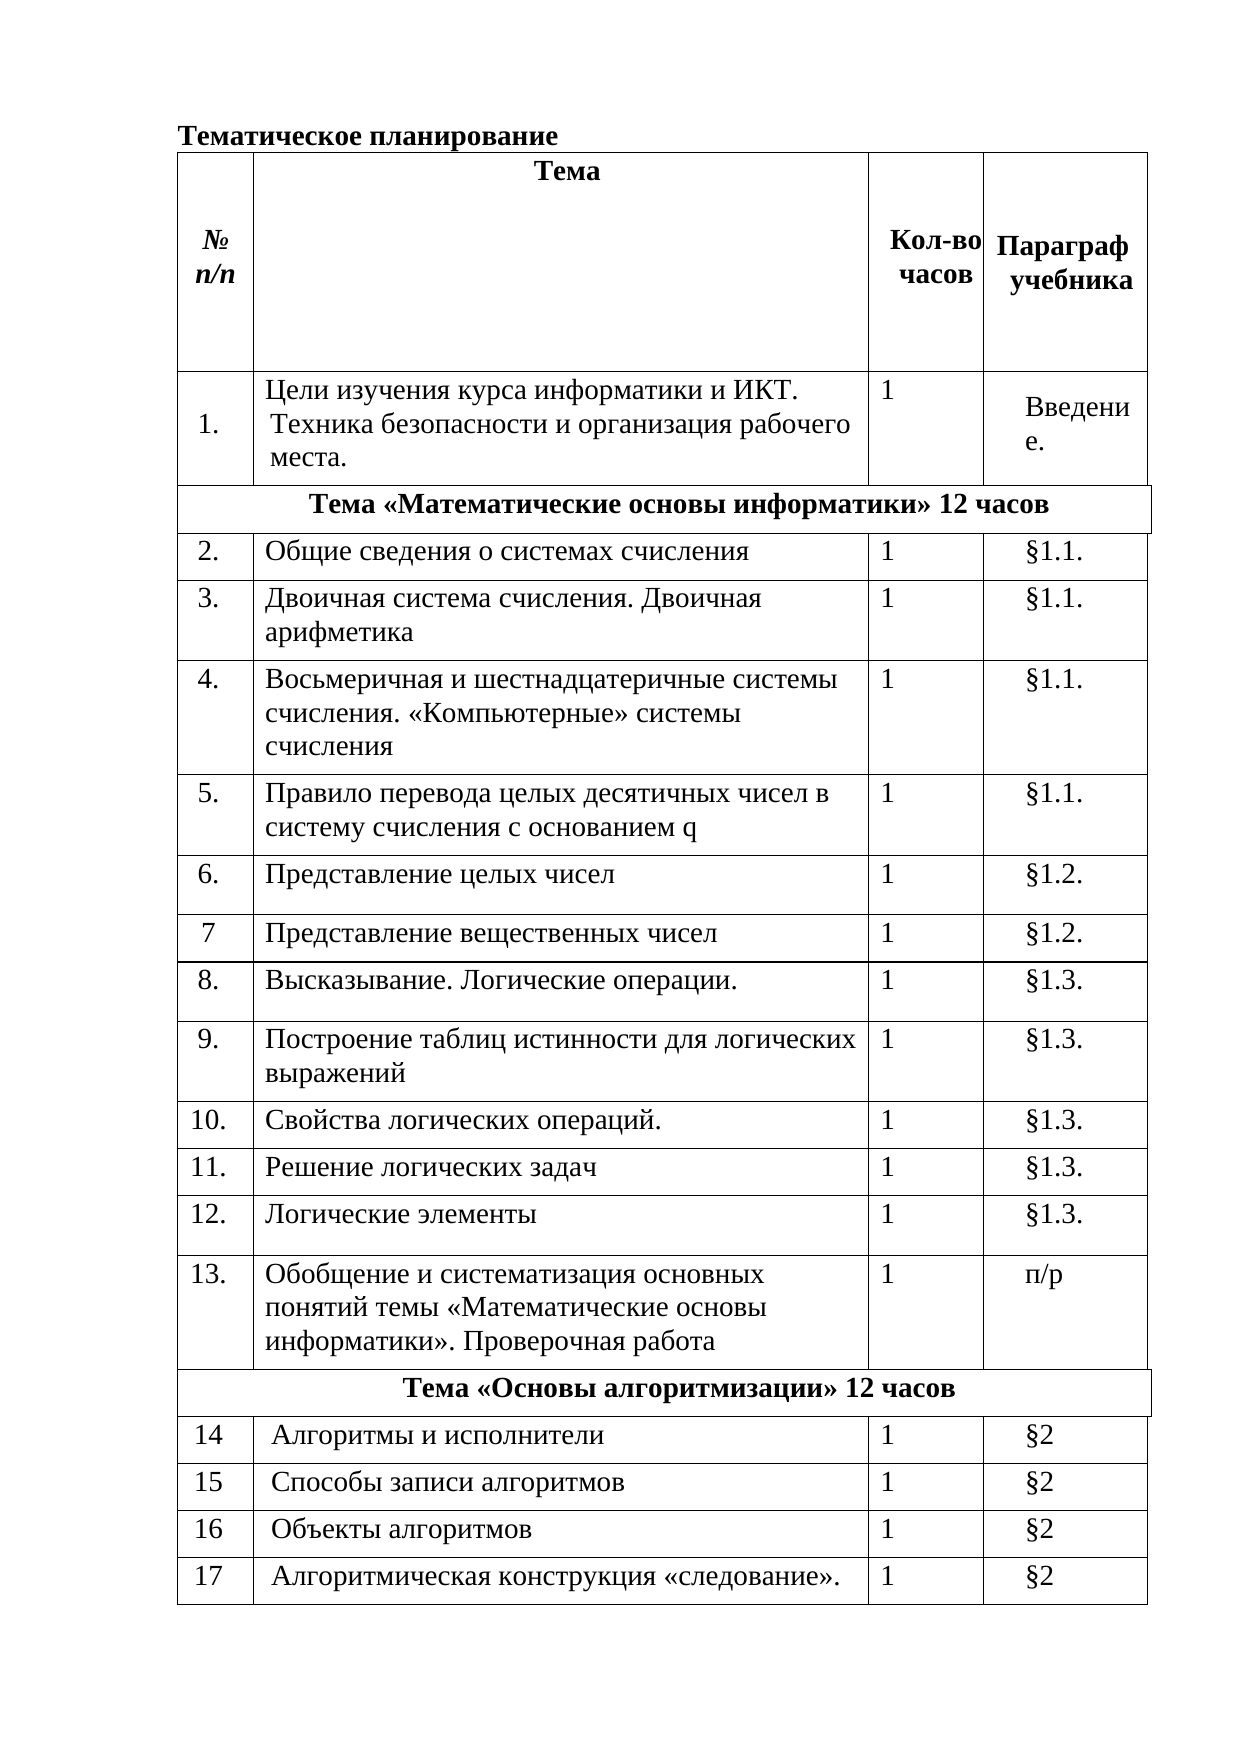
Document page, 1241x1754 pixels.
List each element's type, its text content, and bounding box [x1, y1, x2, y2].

table_cell Восьмеричная и шестнадцатеричные системы счисления. «Компьютерные» системы счисления [254, 661, 868, 774]
table_cell Алгоритмы и исполнители [254, 1417, 868, 1463]
table_header Параграф учебника [984, 153, 1147, 371]
table_cell 1 [869, 775, 983, 855]
table_cell 1 [869, 1417, 983, 1463]
table_cell 7 [178, 915, 253, 961]
table_cell Алгоритмическая конструкция «следование». [254, 1558, 868, 1604]
table_cell Введение. [984, 372, 1147, 485]
table_cell 1. [178, 372, 253, 485]
table_cell §2 [984, 1511, 1147, 1557]
table_cell Построение таблиц истинности для логических выражений [254, 1022, 868, 1101]
table_cell §1.1. [984, 534, 1147, 579]
table_cell Тема «Основы алгоритмизации» 12 часов [178, 1370, 1151, 1416]
table_cell 1 [869, 915, 983, 961]
table_cell п/р [984, 1256, 1147, 1369]
table_cell 1 [869, 856, 983, 914]
table_cell Общие сведения о системах счисления [254, 534, 868, 579]
table_cell 11. [178, 1149, 253, 1195]
table_cell Цели изучения курса информатики и ИКТ. Техника безопасности и организация рабочего места. [254, 372, 868, 485]
table_cell 1 [869, 581, 983, 660]
table_cell 3. [178, 581, 253, 660]
table_cell 1 [869, 1022, 983, 1101]
table_cell 10. [178, 1102, 253, 1148]
table_cell 1 [869, 661, 983, 774]
table_cell 1 [869, 1511, 983, 1557]
table_header № п/п [178, 153, 253, 371]
table_cell 5. [178, 775, 253, 855]
table_cell Правило перевода целых десятичных чисел в систему счисления с основанием q [254, 775, 868, 855]
table_cell 15 [178, 1464, 253, 1510]
table_cell Объекты алгоритмов [254, 1511, 868, 1557]
table_cell Высказывание. Логические операции. [254, 963, 868, 1021]
table_cell 1 [869, 1102, 983, 1148]
table_cell Представление вещественных чисел [254, 915, 868, 961]
table_cell 1 [869, 963, 983, 1021]
table_cell 1 [869, 534, 983, 579]
table_cell §1.2. [984, 915, 1147, 961]
table_cell Обобщение и систематизация основных понятий темы «Математические основы информатики». Проверочная работа [254, 1256, 868, 1369]
table_cell §1.1. [984, 775, 1147, 855]
table_cell §1.1. [984, 581, 1147, 660]
table_header Тема [254, 153, 868, 371]
table_cell 1 [869, 1256, 983, 1369]
table_cell §2 [984, 1558, 1147, 1604]
table_cell Тема «Математические основы информатики» 12 часов [178, 486, 1151, 532]
table_cell 4. [178, 661, 253, 774]
table_cell 2. [178, 534, 253, 579]
table_cell §2 [984, 1464, 1147, 1510]
table_cell §1.3. [984, 1149, 1147, 1195]
table_cell 17 [178, 1558, 253, 1604]
text Тематическое планирование [177, 118, 1152, 152]
table_cell 16 [178, 1511, 253, 1557]
table_cell Свойства логических операций. [254, 1102, 868, 1148]
table_cell 13. [178, 1256, 253, 1369]
table_cell §1.2. [984, 856, 1147, 914]
table_cell 1 [869, 372, 983, 485]
table_cell §1.3. [984, 963, 1147, 1021]
table_cell 14 [178, 1417, 253, 1463]
table_cell §2 [984, 1417, 1147, 1463]
table_cell §1.3. [984, 1102, 1147, 1148]
table_cell Представление целых чисел [254, 856, 868, 914]
table_cell Решение логических задач [254, 1149, 868, 1195]
table_cell Способы записи алгоритмов [254, 1464, 868, 1510]
table_header Кол-во часов [869, 153, 983, 371]
table_cell 6. [178, 856, 253, 914]
table_cell 1 [869, 1558, 983, 1604]
table_cell Двоичная система счисления. Двоичная арифметика [254, 581, 868, 660]
table_cell §1.3. [984, 1196, 1147, 1255]
table_cell 1 [869, 1196, 983, 1255]
table_cell 8. [178, 963, 253, 1021]
table_cell 12. [178, 1196, 253, 1255]
table_cell 1 [869, 1464, 983, 1510]
table_cell §1.3. [984, 1022, 1147, 1101]
table_cell Логические элементы [254, 1196, 868, 1255]
table_cell 1 [869, 1149, 983, 1195]
table_cell 9. [178, 1022, 253, 1101]
table_cell §1.1. [984, 661, 1147, 774]
